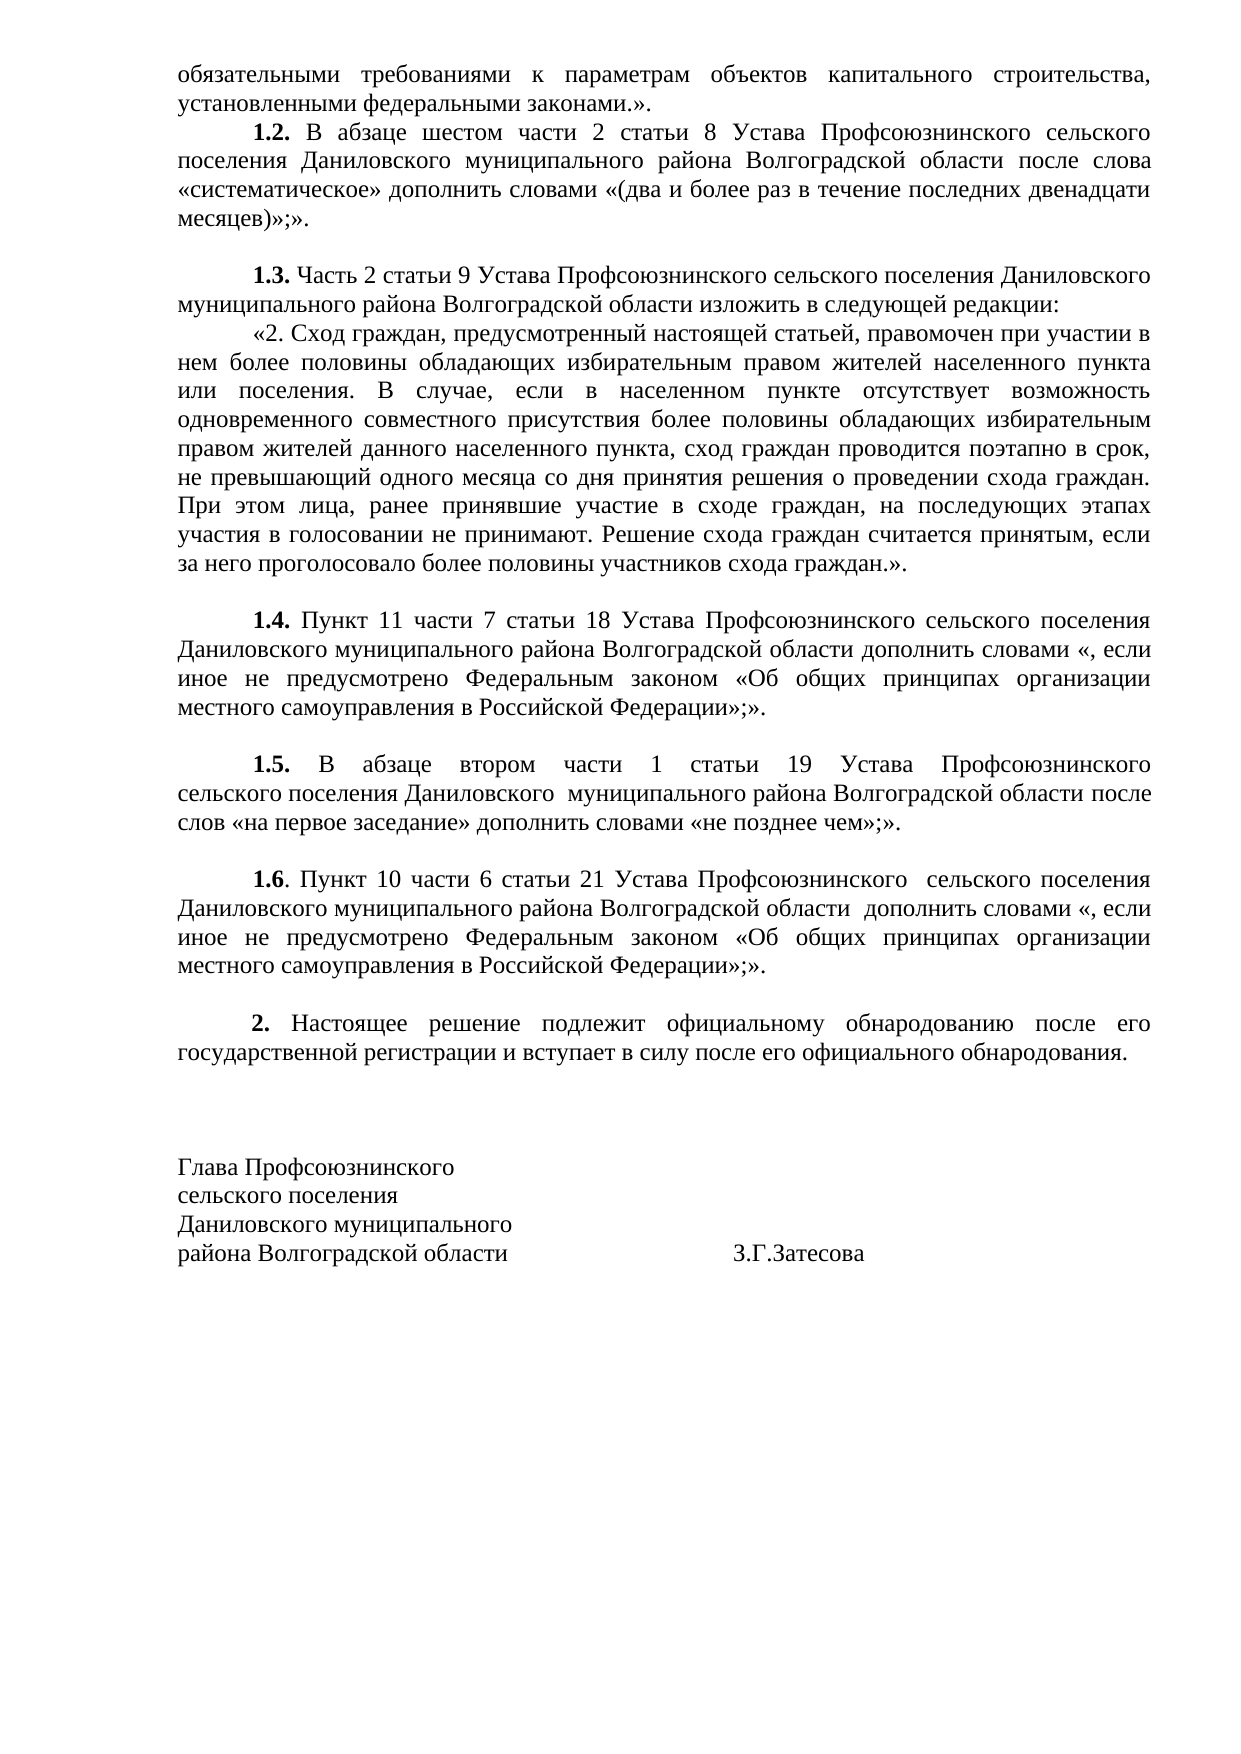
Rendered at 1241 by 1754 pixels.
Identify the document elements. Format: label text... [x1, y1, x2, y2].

text 1.6. Пункт 10 части 6 статьи 21 Устава Профсоюзнинского сельского поселения Даниловского муниципального района Волгоградской области дополнить словами «, если иное не предусмотрено Федеральным законом «Об общих принципах организации местного самоуправления в Российской Федерации»;». [177, 864, 1152, 979]
text 1.4. Пункт 11 части 7 статьи 18 Устава Профсоюзнинского сельского поселения Даниловского муниципального района Волгоградской области дополнить словами «, если иное не предусмотрено Федеральным законом «Об общих принципах организации местного самоуправления в Российской Федерации»;». [177, 605, 1152, 720]
text 1.3. Часть 2 статьи 9 Устава Профсоюзнинского сельского поселения Даниловского муниципального района Волгоградской области изложить в следующей редакции: [177, 260, 1152, 318]
text 2. Настоящее решение подлежит официальному обнародованию после его государственной регистрации и вступает в силу после его официального обнародования. [177, 1008, 1152, 1065]
text сельского поселения [177, 1180, 1152, 1209]
text Даниловского муниципального [177, 1209, 1152, 1238]
text 1.2. В абзаце шестом части 2 статьи 8 Устава Профсоюзнинского сельского поселения Даниловского муниципального района Волгоградской области после слова «систематическое» дополнить словами «(два и более раз в течение последних двенадцати месяцев)»;». [177, 117, 1152, 232]
text «2. Сход граждан, предусмотренный настоящей статьей, правомочен при участии в нем более половины обладающих избирательным правом жителей населенного пункта или поселения. В случае, если в населенном пункте отсутствует возможность одновременного совместного присутствия более половины обладающих избирательным правом жителей данного населенного пункта, сход граждан проводится поэтапно в срок, не превышающий одного месяца со дня принятия решения о проведении схода граждан. При этом лица, ранее принявшие участие в сходе граждан, на последующих этапах участия в голосовании не принимают. Решение схода граждан считается принятым, если за него проголосовало более половины участников схода граждан.». [177, 318, 1152, 577]
text 1.5. В абзаце втором части 1 статьи 19 Устава Профсоюзнинского сельского поселения Даниловского муниципального района Волгоградской области после слов «на первое заседание» дополнить словами «не позднее чем»;». [177, 749, 1152, 835]
text Глава Профсоюзнинского [177, 1152, 1152, 1180]
text района Волгоградской области З.Г.Затесова [177, 1238, 1152, 1267]
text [177, 59, 1152, 117]
